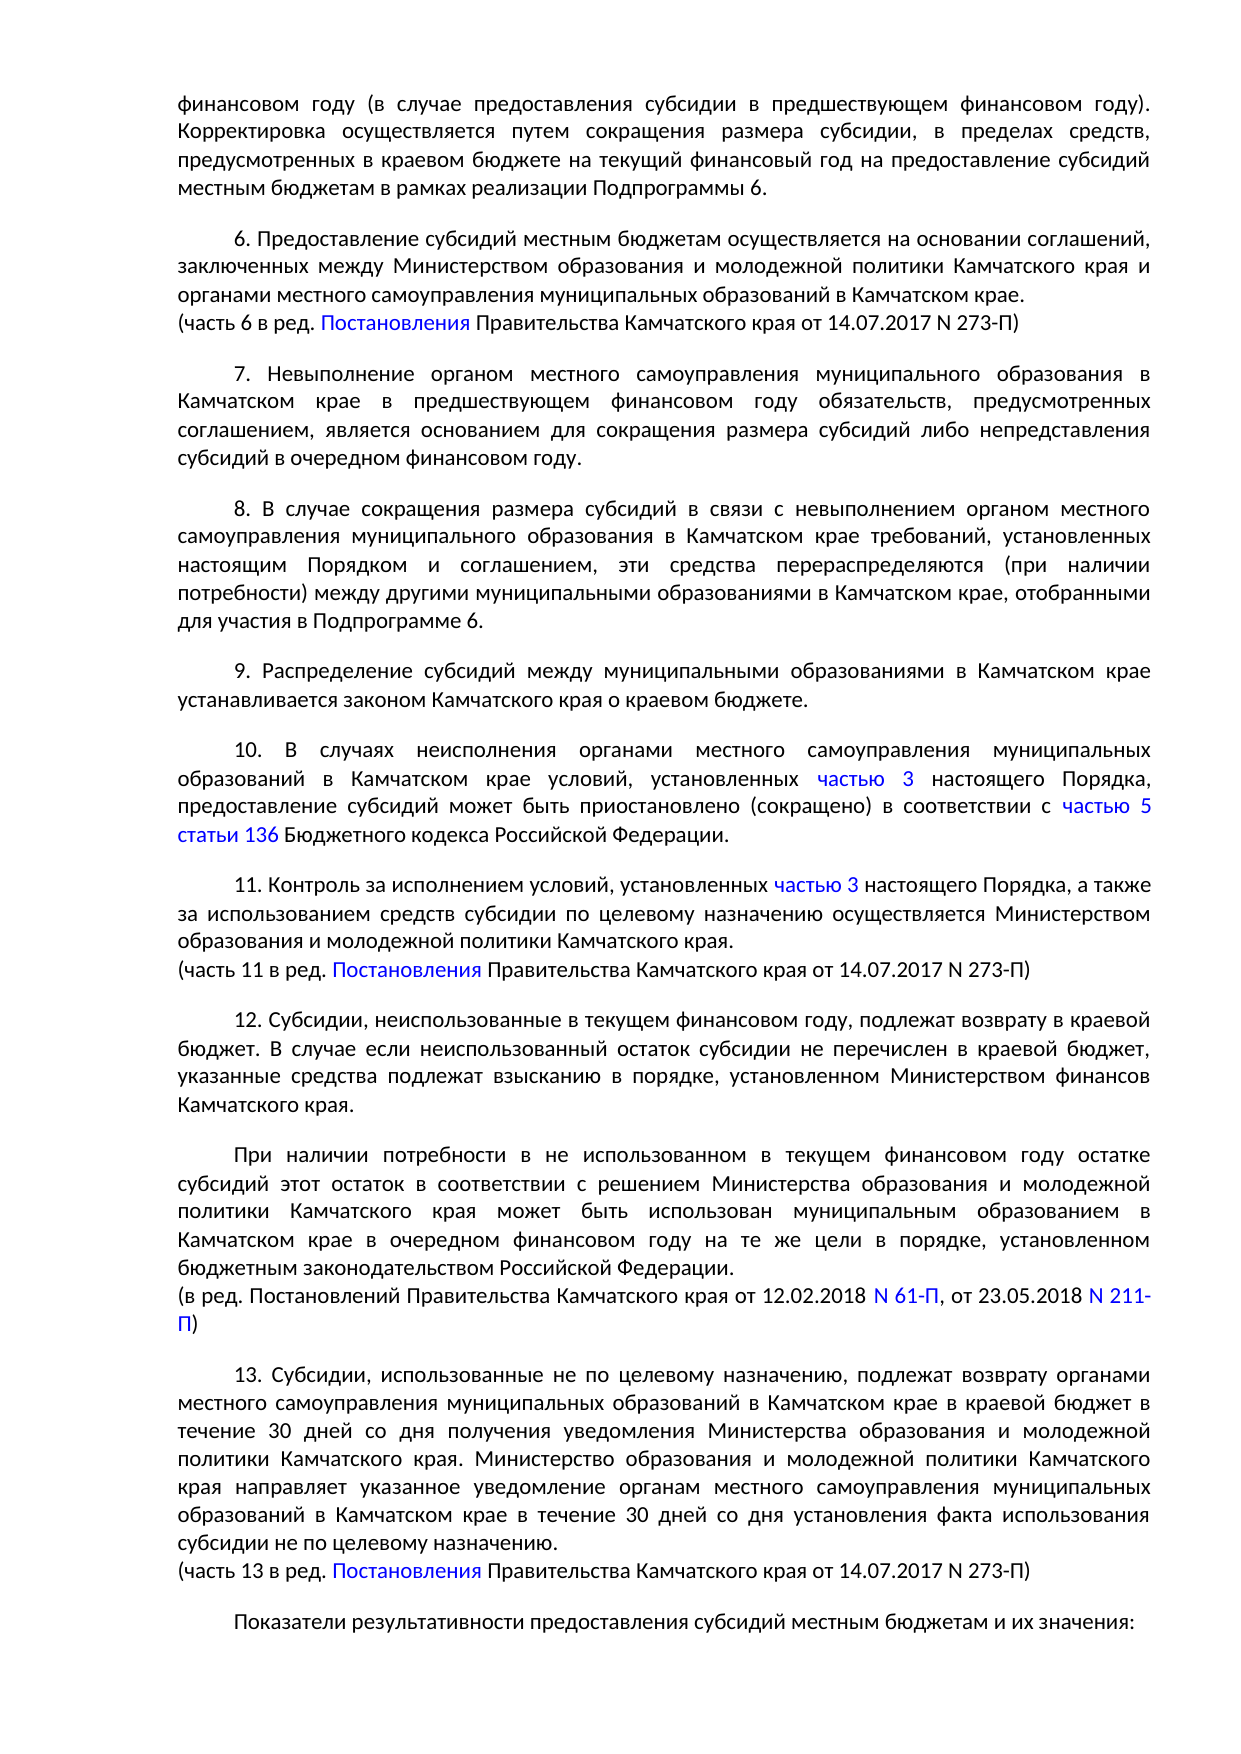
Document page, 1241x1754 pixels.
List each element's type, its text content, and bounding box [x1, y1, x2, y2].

text 13. Субсидии, использованные не по целевому назначению, подлежат возврату органами местного самоуправления муниципальных образований в Камчатском крае в краевой бюджет в течение 30 дней со дня получения уведомления Министерства образования и молодежной политики Камчатского края. Министерство образования и молодежной политики Камчатского края направляет указанное уведомление органам местного самоуправления муниципальных образований в Камчатском крае в течение 30 дней со дня установления факта использования субсидии не по целевому назначению. [177, 1360, 1152, 1556]
text (часть 6 в ред. Постановления Правительства Камчатского края от 14.07.2017 N 273-П) [177, 308, 1152, 336]
text 10. В случаях неисполнения органами местного самоуправления муниципальных образований в Камчатском крае условий, установленных частью 3 настоящего Порядка, предоставление субсидий может быть приостановлено (сокращено) в соответствии с частью 5 статьи 136 Бюджетного кодекса Российской Федерации. [177, 736, 1152, 848]
text 9. Распределение субсидий между муниципальными образованиями в Камчатском крае устанавливается законом Камчатского края о краевом бюджете. [177, 657, 1152, 713]
text 6. Предоставление субсидий местным бюджетам осуществляется на основании соглашений, заключенных между Министерством образования и молодежной политики Камчатского края и органами местного самоуправления муниципальных образований в Камчатском крае. [177, 224, 1152, 308]
text Показатели результативности предоставления субсидий местным бюджетам и их значения: [177, 1607, 1152, 1635]
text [177, 89, 1152, 201]
text 11. Контроль за исполнением условий, установленных частью 3 настоящего Порядка, а также за использованием средств субсидии по целевому назначению осуществляется Министерством образования и молодежной политики Камчатского края. [177, 871, 1152, 955]
text 7. Невыполнение органом местного самоуправления муниципального образования в Камчатском крае в предшествующем финансовом году обязательств, предусмотренных соглашением, является основанием для сокращения размера субсидий либо непредставления субсидий в очередном финансовом году. [177, 359, 1152, 471]
text При наличии потребности в не использованном в текущем финансовом году остатке субсидий этот остаток в соответствии с решением Министерства образования и молодежной политики Камчатского края может быть использован муниципальным образованием в Камчатском крае в очередном финансовом году на те же цели в порядке, установленном бюджетным законодательством Российской Федерации. [177, 1141, 1152, 1281]
text 8. В случае сокращения размера субсидий в связи с невыполнением органом местного самоуправления муниципального образования в Камчатском крае требований, установленных настоящим Порядком и соглашением, эти средства перераспределяются (при наличии потребности) между другими муниципальными образованиями в Камчатском крае, отобранными для участия в Подпрограмме 6. [177, 494, 1152, 634]
text (часть 11 в ред. Постановления Правительства Камчатского края от 14.07.2017 N 273-П) [177, 955, 1152, 983]
text (часть 13 в ред. Постановления Правительства Камчатского края от 14.07.2017 N 273-П) [177, 1556, 1152, 1584]
text 12. Субсидии, неиспользованные в текущем финансовом году, подлежат возврату в краевой бюджет. В случае если неиспользованный остаток субсидии не перечислен в краевой бюджет, указанные средства подлежат взысканию в порядке, установленном Министерством финансов Камчатского края. [177, 1006, 1152, 1118]
text (в ред. Постановлений Правительства Камчатского края от 12.02.2018 N 61-П, от 23.05.2018 N 211-П) [177, 1281, 1152, 1337]
